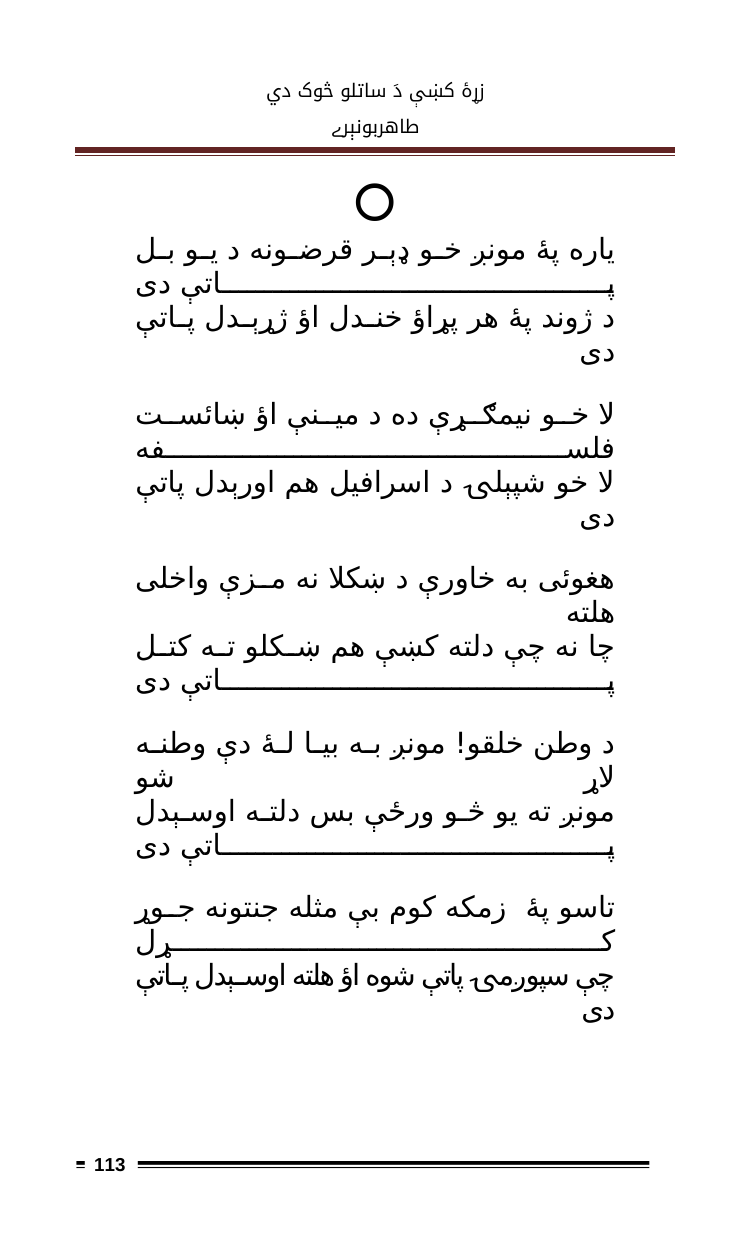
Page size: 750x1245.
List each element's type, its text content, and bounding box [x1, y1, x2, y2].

text تاسو پۀ زمکه کوم بې مثله جنتونه جوړ کړل چې سپوږمۍ پاتې شوه اؤ هلته اوسېدل پاتې دى [135, 891, 615, 1055]
picture [122, 1161, 650, 1169]
picture [101, 1161, 108, 1169]
picture [76, 1161, 98, 1169]
text هغوئى به خاورې د ښکلا نه مزې واخلى هلته چا نه چې دلته کښې هم ښکلو ته کتل پاتې دى [135, 562, 615, 726]
text لا خو نيمګړې ده د مينې اؤ ښائست فلسفه لا خو شپېلۍ د اسرافيل هم اورېدل پاتې دى [135, 397, 615, 562]
text ياره پۀ مونږ خو ډېر قرضونه د يو بل پاتې دى د ژوند پۀ هر پړاؤ خندل اؤ ژړېدل پاتې دى [135, 232, 615, 397]
text د وطن خلقو! مونږ به بيا لۀ دې وطنه لاړ شو مونږ ته يو څو ورځې بس دلته اوسېدل پاتې دى [135, 726, 615, 891]
picture [111, 1161, 122, 1169]
